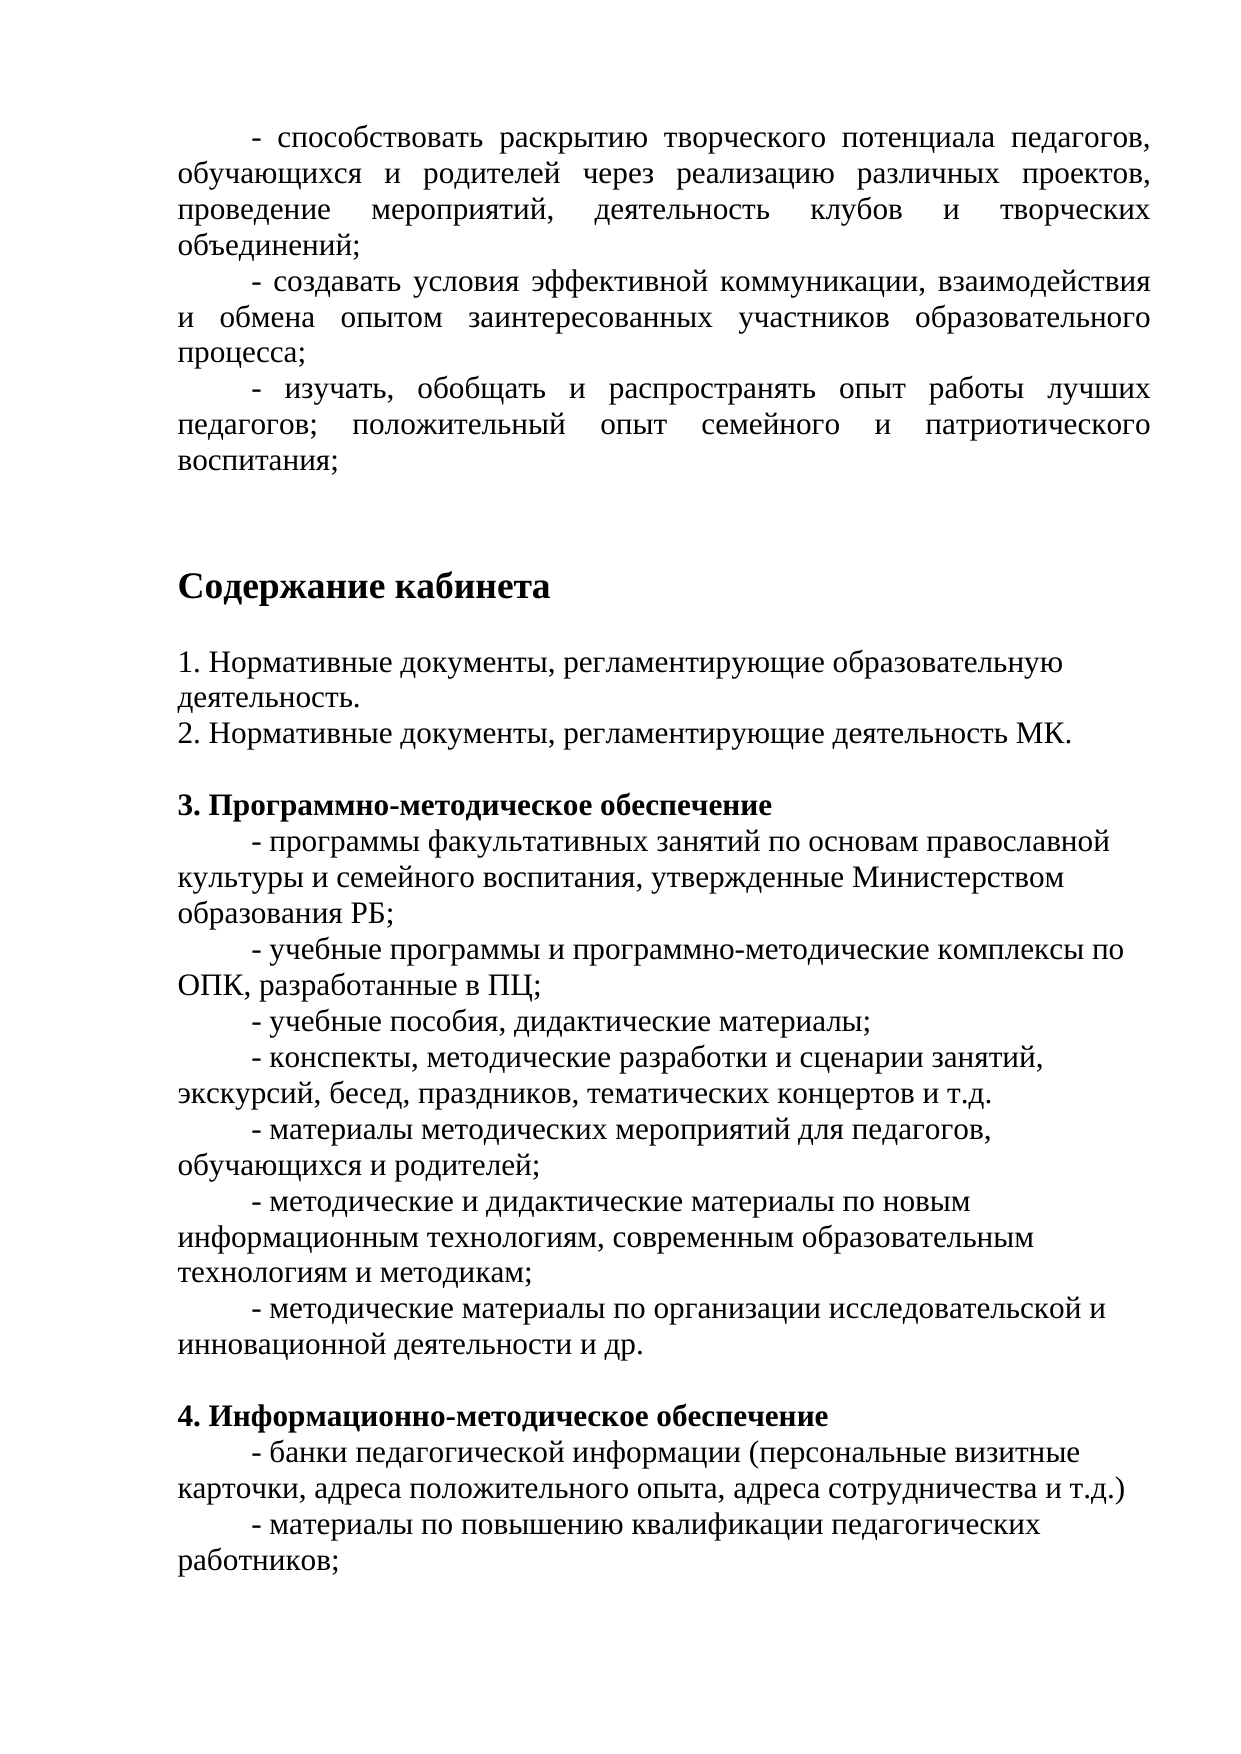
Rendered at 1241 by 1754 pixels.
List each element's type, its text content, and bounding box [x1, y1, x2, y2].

text - материалы методических мероприятий для педагогов, обучающихся и родителей; [177, 1110, 1152, 1182]
text - материалы по повышению квалификации педагогических работников; [177, 1505, 1152, 1577]
text - конспекты, методические разработки и сценарии занятий, экскурсий, бесед, праздников, тематических концертов и т.д. [177, 1038, 1152, 1110]
text - учебные пособия, дидактические материалы; [177, 1002, 1152, 1038]
text - методические и дидактические материалы по новым информационным технологиям, современным образовательным технологиям и методикам; [177, 1182, 1152, 1290]
text Содержание кабинета [177, 564, 1152, 607]
text - банки педагогической информации (персональные визитные карточки, адреса положительного опыта, адреса сотрудничества и т.д.) [177, 1433, 1152, 1505]
text - программы факультативных занятий по основам православной культуры и семейного воспитания, утвержденные Министерством образования РБ; [177, 822, 1152, 930]
text 2. Нормативные документы, регламентирующие деятельность МК. [177, 715, 1152, 751]
text - изучать, обобщать и распространять опыт работы лучших педагогов; положительный опыт семейного и патриотического воспитания; [177, 370, 1152, 477]
text 1. Нормативные документы, регламентирующие образовательную деятельность. [177, 643, 1152, 715]
text - способствовать раскрытию творческого потенциала педагогов, обучающихся и родителей через реализацию различных проектов, проведение мероприятий, деятельность клубов и творческих объединений; [177, 118, 1152, 262]
text 3. Программно-методическое обеспечение [177, 787, 1152, 822]
text 4. Информационно-методическое обеспечение [177, 1397, 1152, 1433]
text - методические материалы по организации исследовательской и инновационной деятельности и др. [177, 1290, 1152, 1362]
text - создавать условия эффективной коммуникации, взаимодействия и обмена опытом заинтересованных участников образовательного процесса; [177, 262, 1152, 370]
text - учебные программы и программно-методические комплексы по ОПК, разработанные в ПЦ; [177, 930, 1152, 1002]
